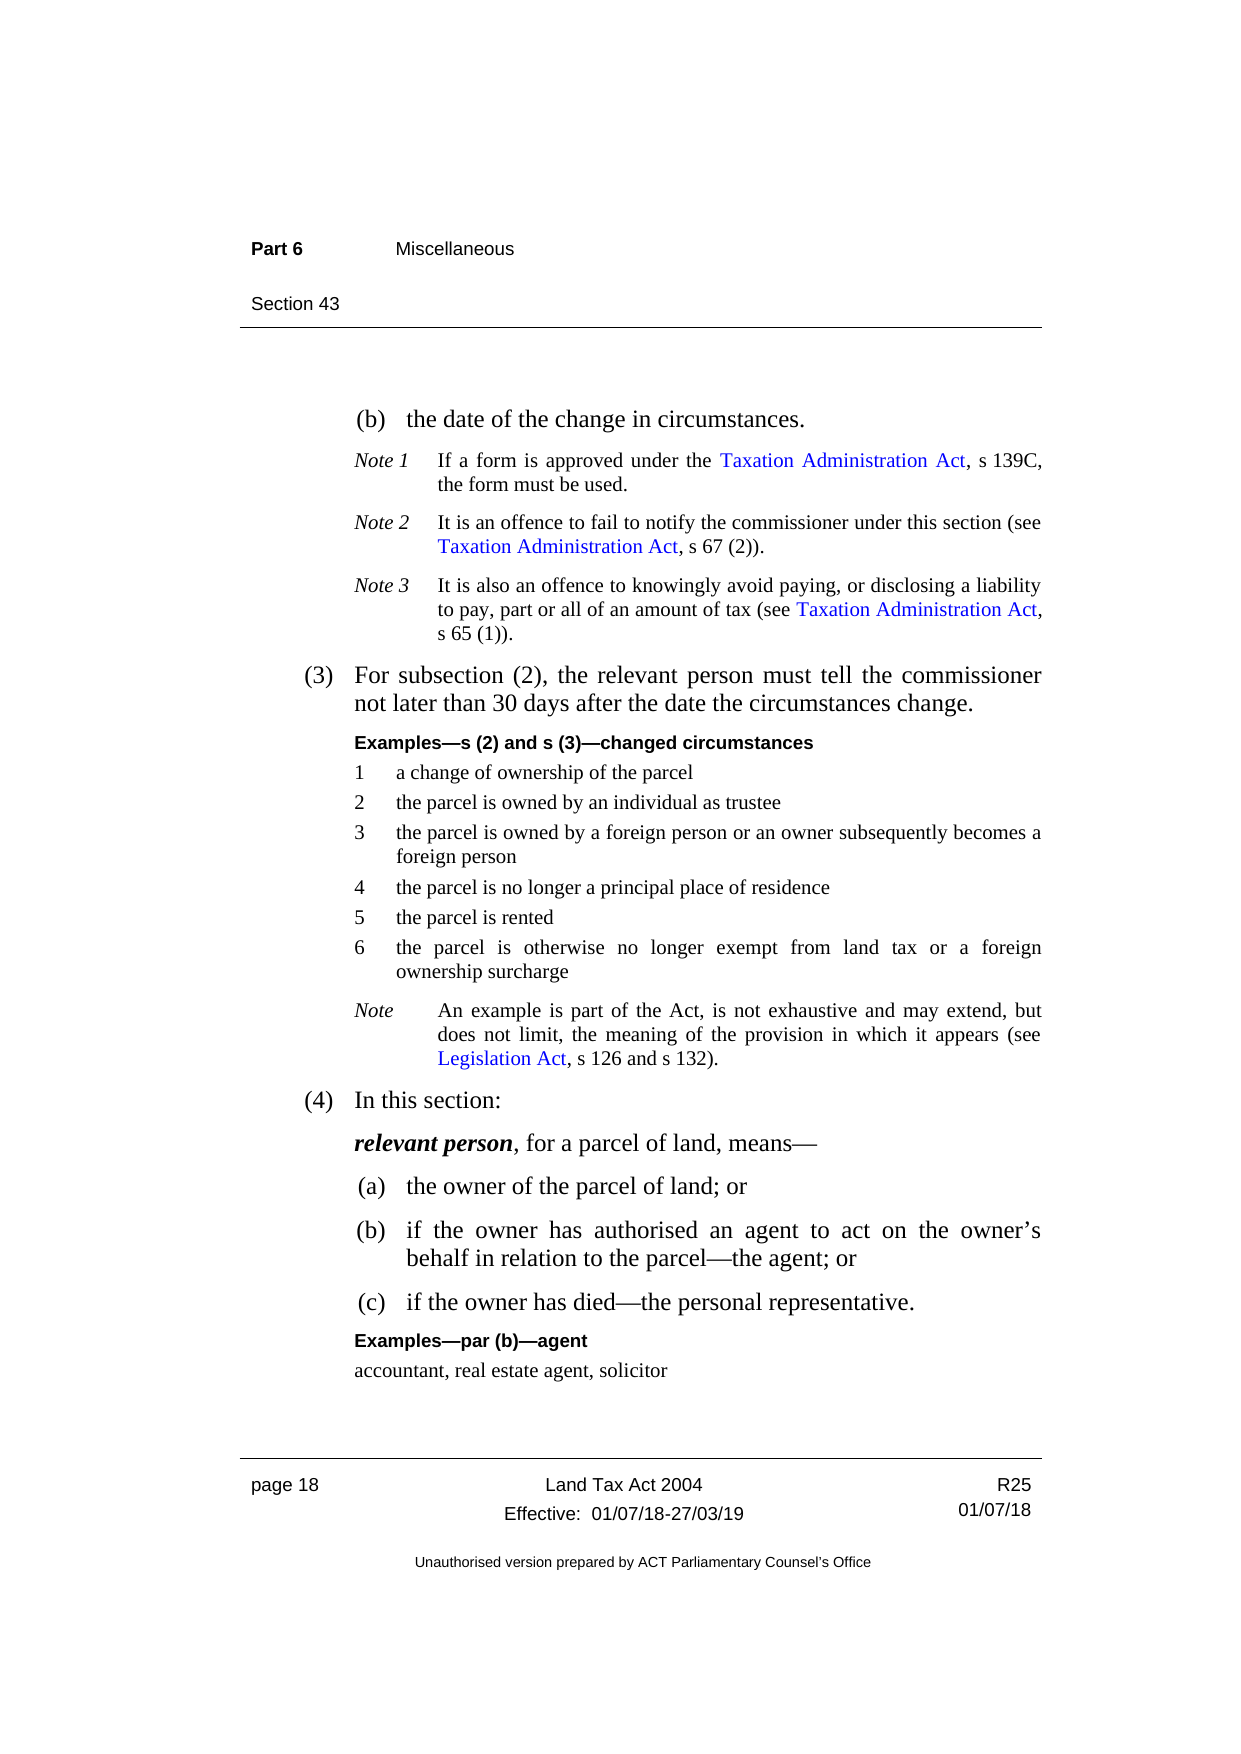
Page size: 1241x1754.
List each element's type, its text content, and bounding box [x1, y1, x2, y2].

text (4) In this section: [239, 1085, 1042, 1113]
text accountant, real estate agent, solicitor [354, 1358, 1042, 1382]
text relevant person, for a parcel of land, means— [354, 1128, 1042, 1157]
text (3) For subsection (2), the relevant person must tell the commissioner not later than 30 days after the date the circumstances change. [239, 660, 1042, 717]
text 6 the parcel is otherwise no longer exempt from land tax or a foreign ownership surcharge [354, 935, 1042, 983]
text 4 the parcel is no longer a principal place of residence [354, 874, 1042, 899]
text Examples—s (2) and s (3)—changed circumstances [354, 732, 1042, 753]
text 3 the parcel is owned by a foreign person or an owner subsequently becomes a foreign person [354, 820, 1042, 868]
text Note 3 It is also an offence to knowingly avoid paying, or disclosing a liability to pay, part or all of an amount of tax (see Taxation Administration Act, s 65 (1)). [354, 573, 1042, 645]
text 1 a change of ownership of the parcel [354, 759, 1042, 784]
text 2 the parcel is owned by an individual as trustee [354, 790, 1042, 814]
text (b) if the owner has authorised an agent to act on the owner’s behalf in relation to the parcel—the agent; or [239, 1215, 1042, 1272]
text (a) the owner of the parcel of land; or [239, 1171, 1042, 1200]
text Note 1 If a form is approved under the Taxation Administration Act, s 139C, the form must be used. [354, 447, 1042, 496]
text (b) the date of the change in circumstances. [239, 404, 1042, 433]
text 5 the parcel is rented [354, 905, 1042, 929]
text Note 2 It is an offence to fail to notify the commissioner under this section (see Taxation Administration Act, s 67 (2)). [354, 510, 1042, 558]
text Note An example is part of the Act, is not exhaustive and may extend, but does not limit, the meaning of the provision in which it appears (see Legislation Act, s 126 and s 132). [354, 998, 1042, 1070]
text Examples—par (b)—agent [354, 1330, 1042, 1352]
text (c) if the owner has died—the personal representative. [239, 1287, 1042, 1316]
